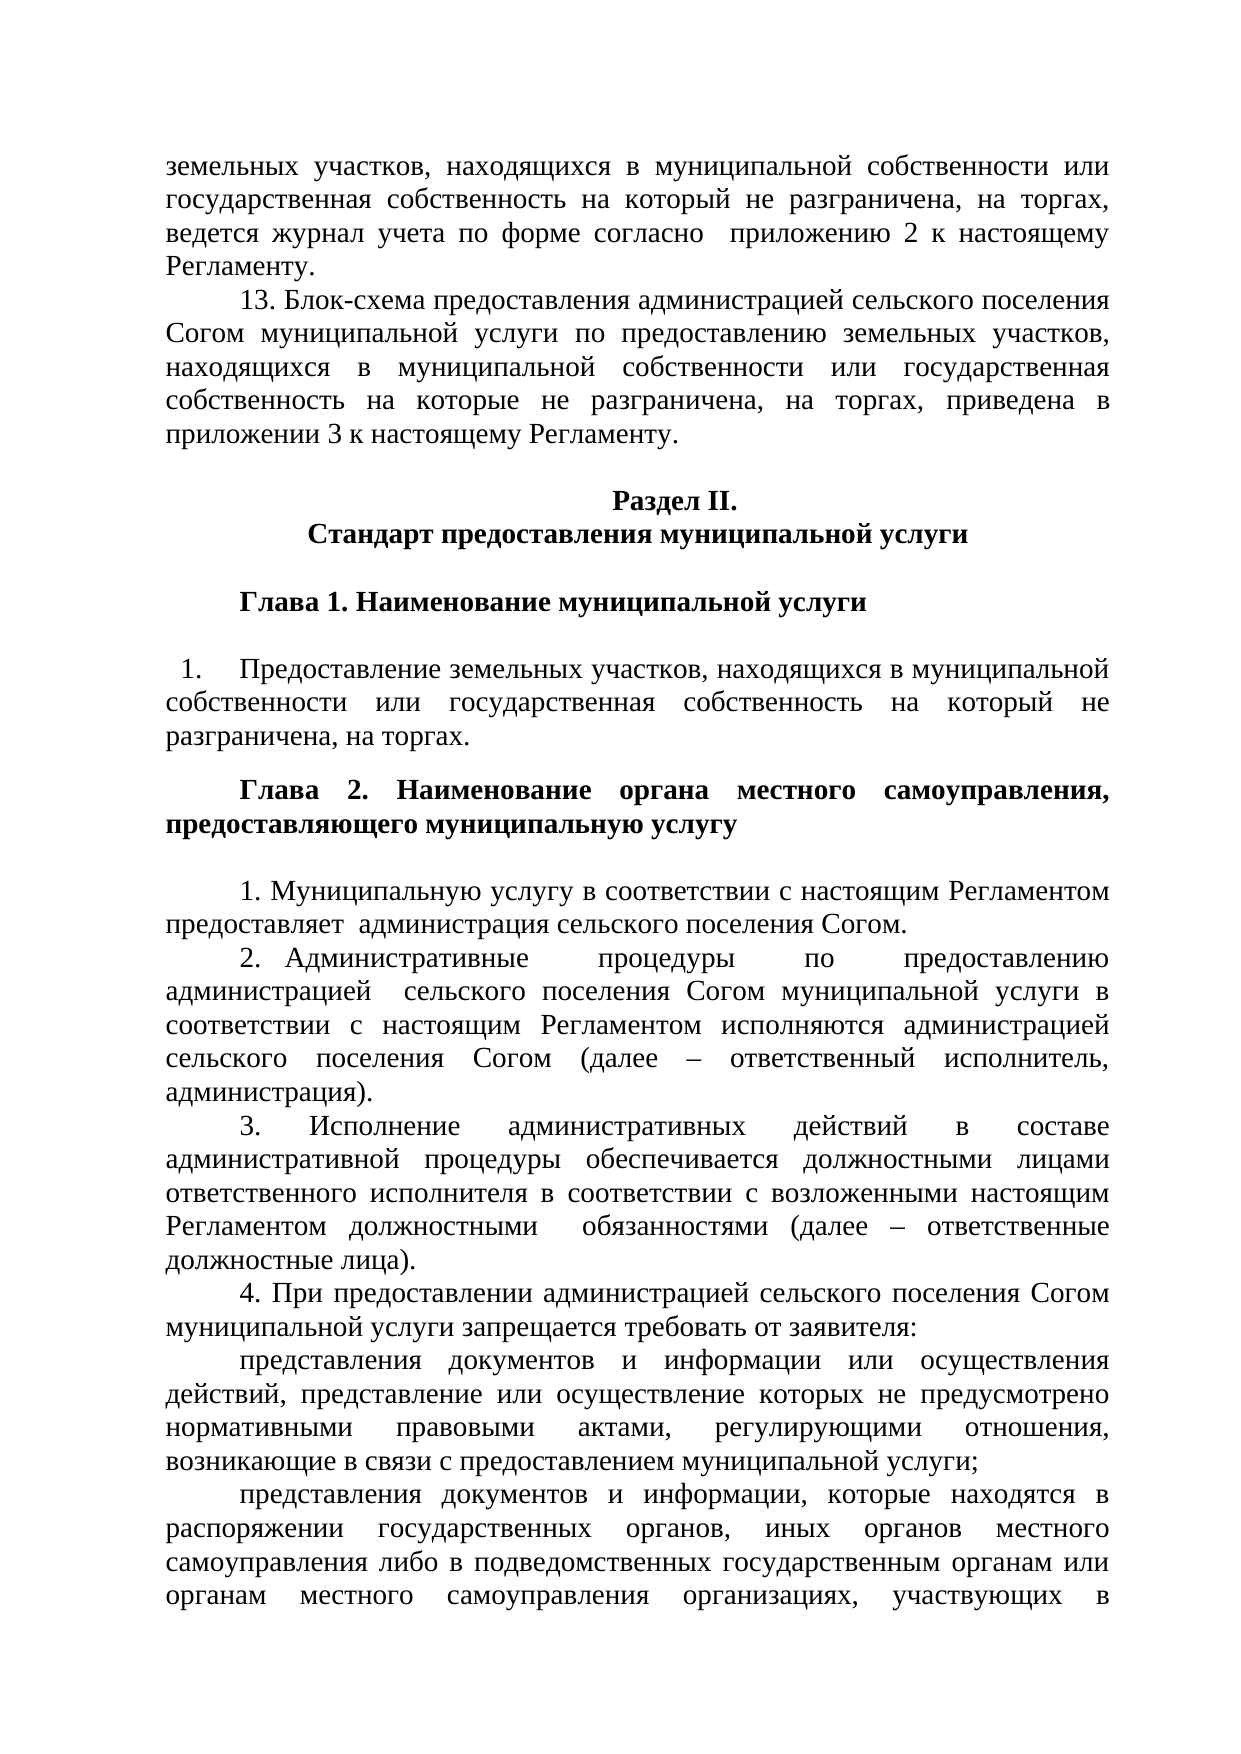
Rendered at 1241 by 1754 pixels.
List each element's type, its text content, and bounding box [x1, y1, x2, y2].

text Глава 2. Наименование органа местного самоуправления, предоставляющего муниципальную услугу [165, 772, 1110, 839]
text Стандарт предоставления муниципальной услуги [165, 517, 1110, 550]
text 1. Муниципальную услугу в соответствии с настоящим Регламентом предоставляет администрация сельского поселения Согом. [165, 873, 1110, 940]
list Предоставление земельных участков, находящихся в муниципальной собственности или государственная собственность на который не разграничена, на торгах. [165, 651, 1110, 751]
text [165, 148, 1110, 282]
text Раздел II. [165, 483, 1110, 517]
text 2. Административные процедуры по предоставлению администрацией сельского поселения Согом муниципальной услуги в соответствии с настоящим Регламентом исполняются администрацией сельского поселения Согом (далее – ответственный исполнитель, администрация). [165, 940, 1110, 1108]
text 13. Блок-схема предоставления администрацией сельского поселения Согом муниципальной услуги по предоставлению земельных участков, находящихся в муниципальной собственности или государственная собственность на которые не разграничена, на торгах, приведена в приложении 3 к настоящему Регламенту. [165, 282, 1110, 449]
text представления документов и информации или осуществления действий, представление или осуществление которых не предусмотрено нормативными правовыми актами, регулирующими отношения, возникающие в связи с предоставлением муниципальной услуги; [165, 1342, 1110, 1477]
text 3. Исполнение административных действий в составе административной процедуры обеспечивается должностными лицами ответственного исполнителя в соответствии с возложенными настоящим Регламентом должностными обязанностями (далее – ответственные должностные лица). [165, 1108, 1110, 1275]
text 4. При предоставлении администрацией сельского поселения Согом муниципальной услуги запрещается требовать от заявителя: [165, 1275, 1110, 1342]
text Глава 1. Наименование муниципальной услуги [165, 584, 1110, 617]
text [165, 1477, 1110, 1611]
